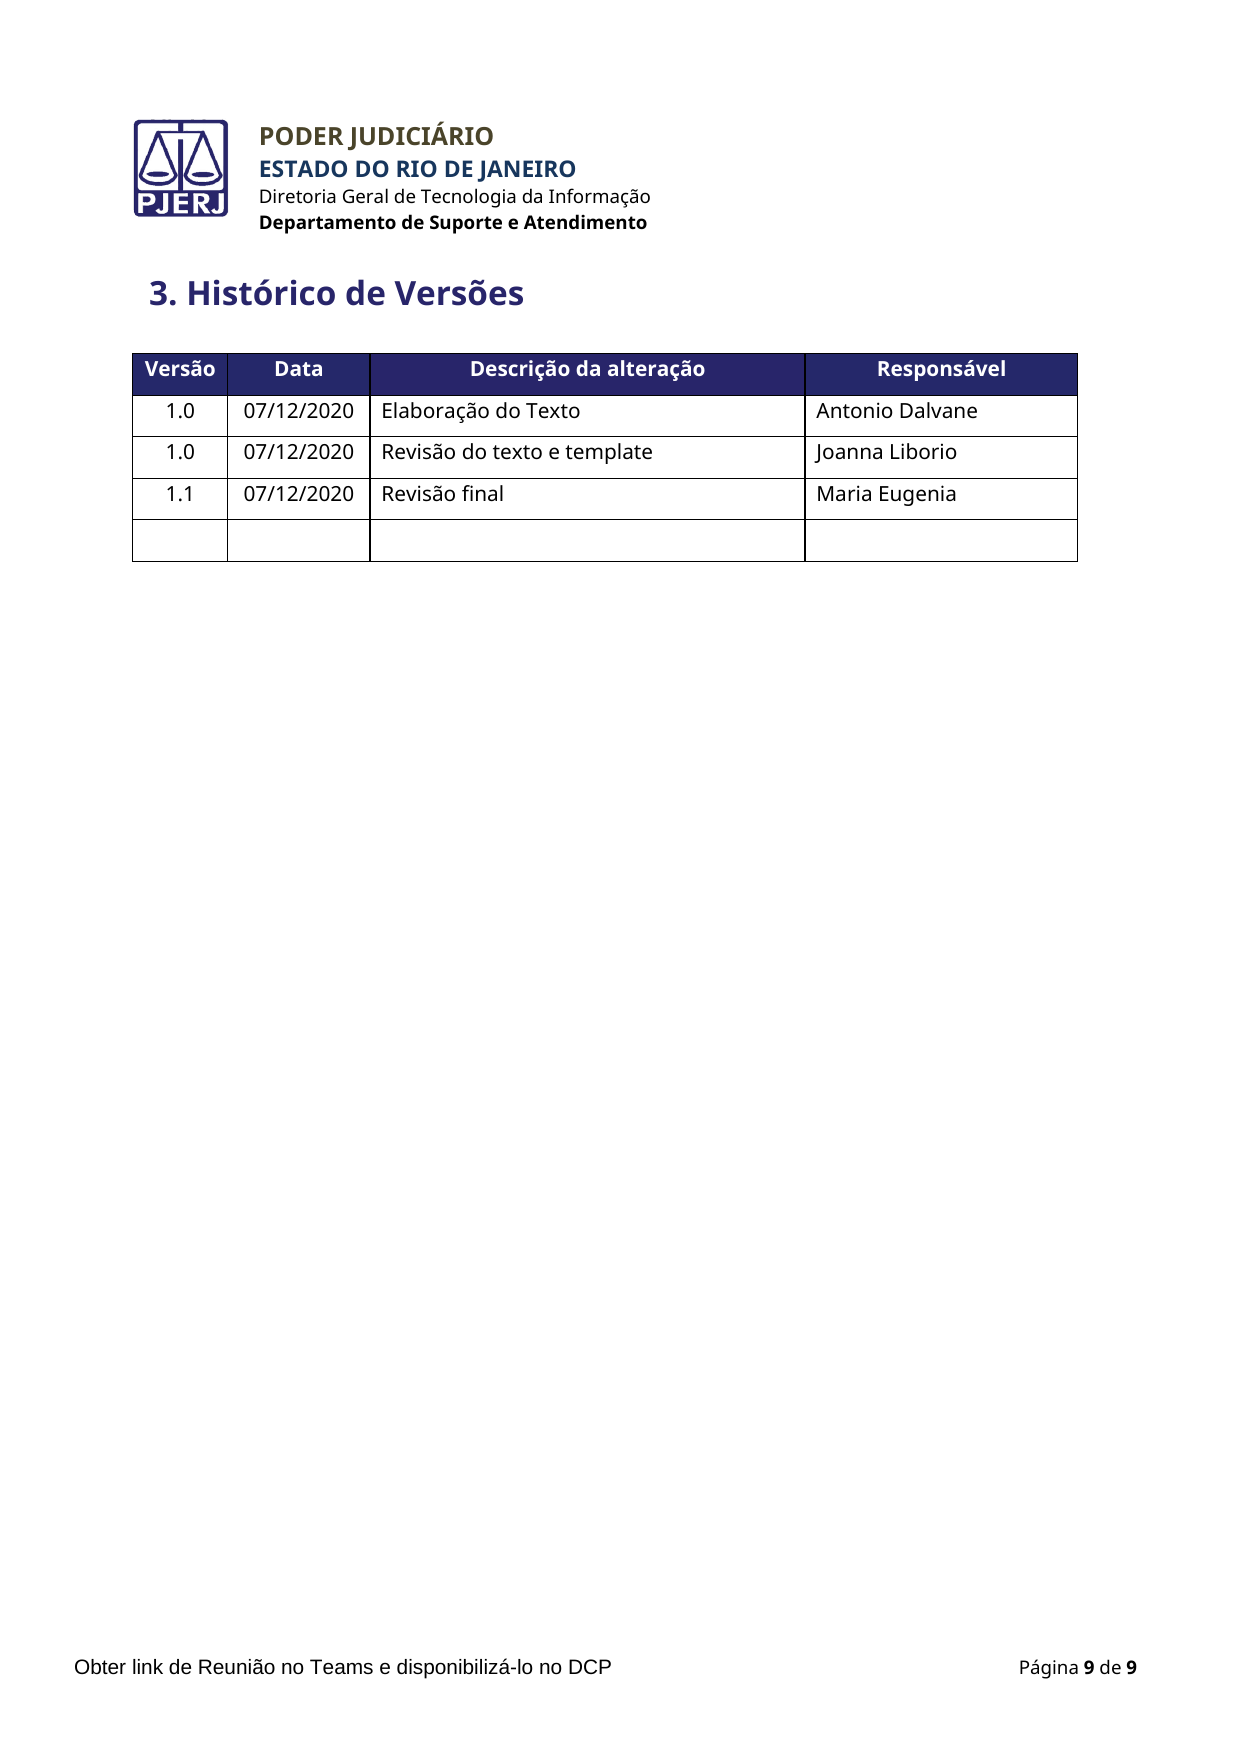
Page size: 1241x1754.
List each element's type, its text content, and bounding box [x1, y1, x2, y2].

table_cell [806, 520, 1077, 561]
table_header Versão [133, 354, 227, 395]
table_cell Revisão do texto e template [371, 437, 804, 478]
table_cell 07/12/2020 [228, 479, 369, 519]
table_header Data [228, 354, 369, 395]
table_cell Antonio Dalvane [806, 396, 1077, 436]
table_cell [133, 520, 227, 561]
table_cell Maria Eugenia [806, 479, 1077, 519]
table_cell 1.0 [133, 396, 227, 436]
table_header Descrição da alteração [371, 354, 804, 395]
table_cell [228, 520, 369, 561]
table_cell Joanna Liborio [806, 437, 1077, 478]
table_cell 07/12/2020 [228, 437, 369, 478]
table_cell 07/12/2020 [228, 396, 369, 436]
table_cell 1.0 [133, 437, 227, 478]
table_cell Elaboração do Texto [371, 396, 804, 436]
subtitle Histórico de Versões [149, 270, 1060, 315]
table_cell 1.1 [133, 479, 227, 519]
picture [129, 118, 235, 222]
table_cell [371, 520, 804, 561]
table_header Responsável [806, 354, 1077, 395]
table_cell Revisão final [371, 479, 804, 519]
